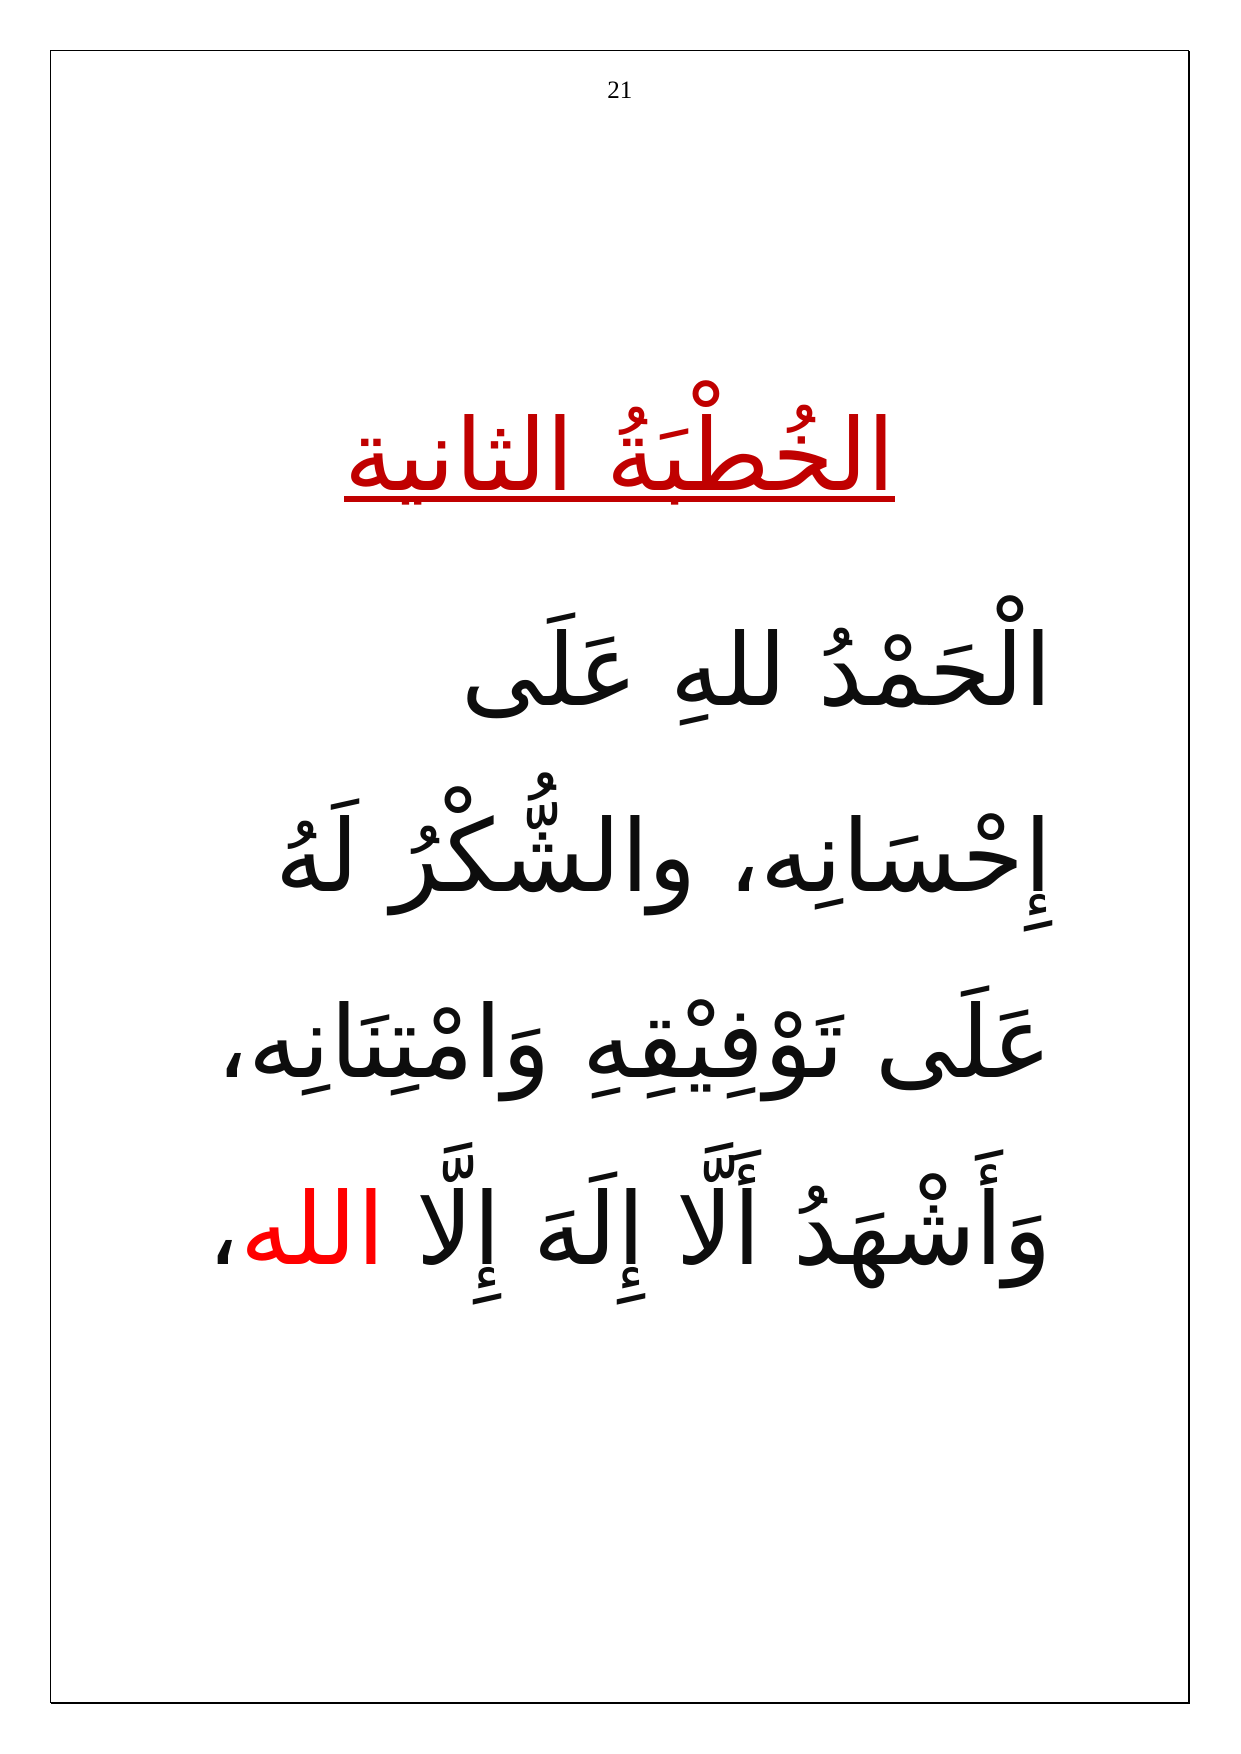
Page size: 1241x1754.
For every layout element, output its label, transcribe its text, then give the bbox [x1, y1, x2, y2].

text الخُطْبَةُ الثانية [187, 397, 1052, 513]
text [187, 612, 1052, 1288]
